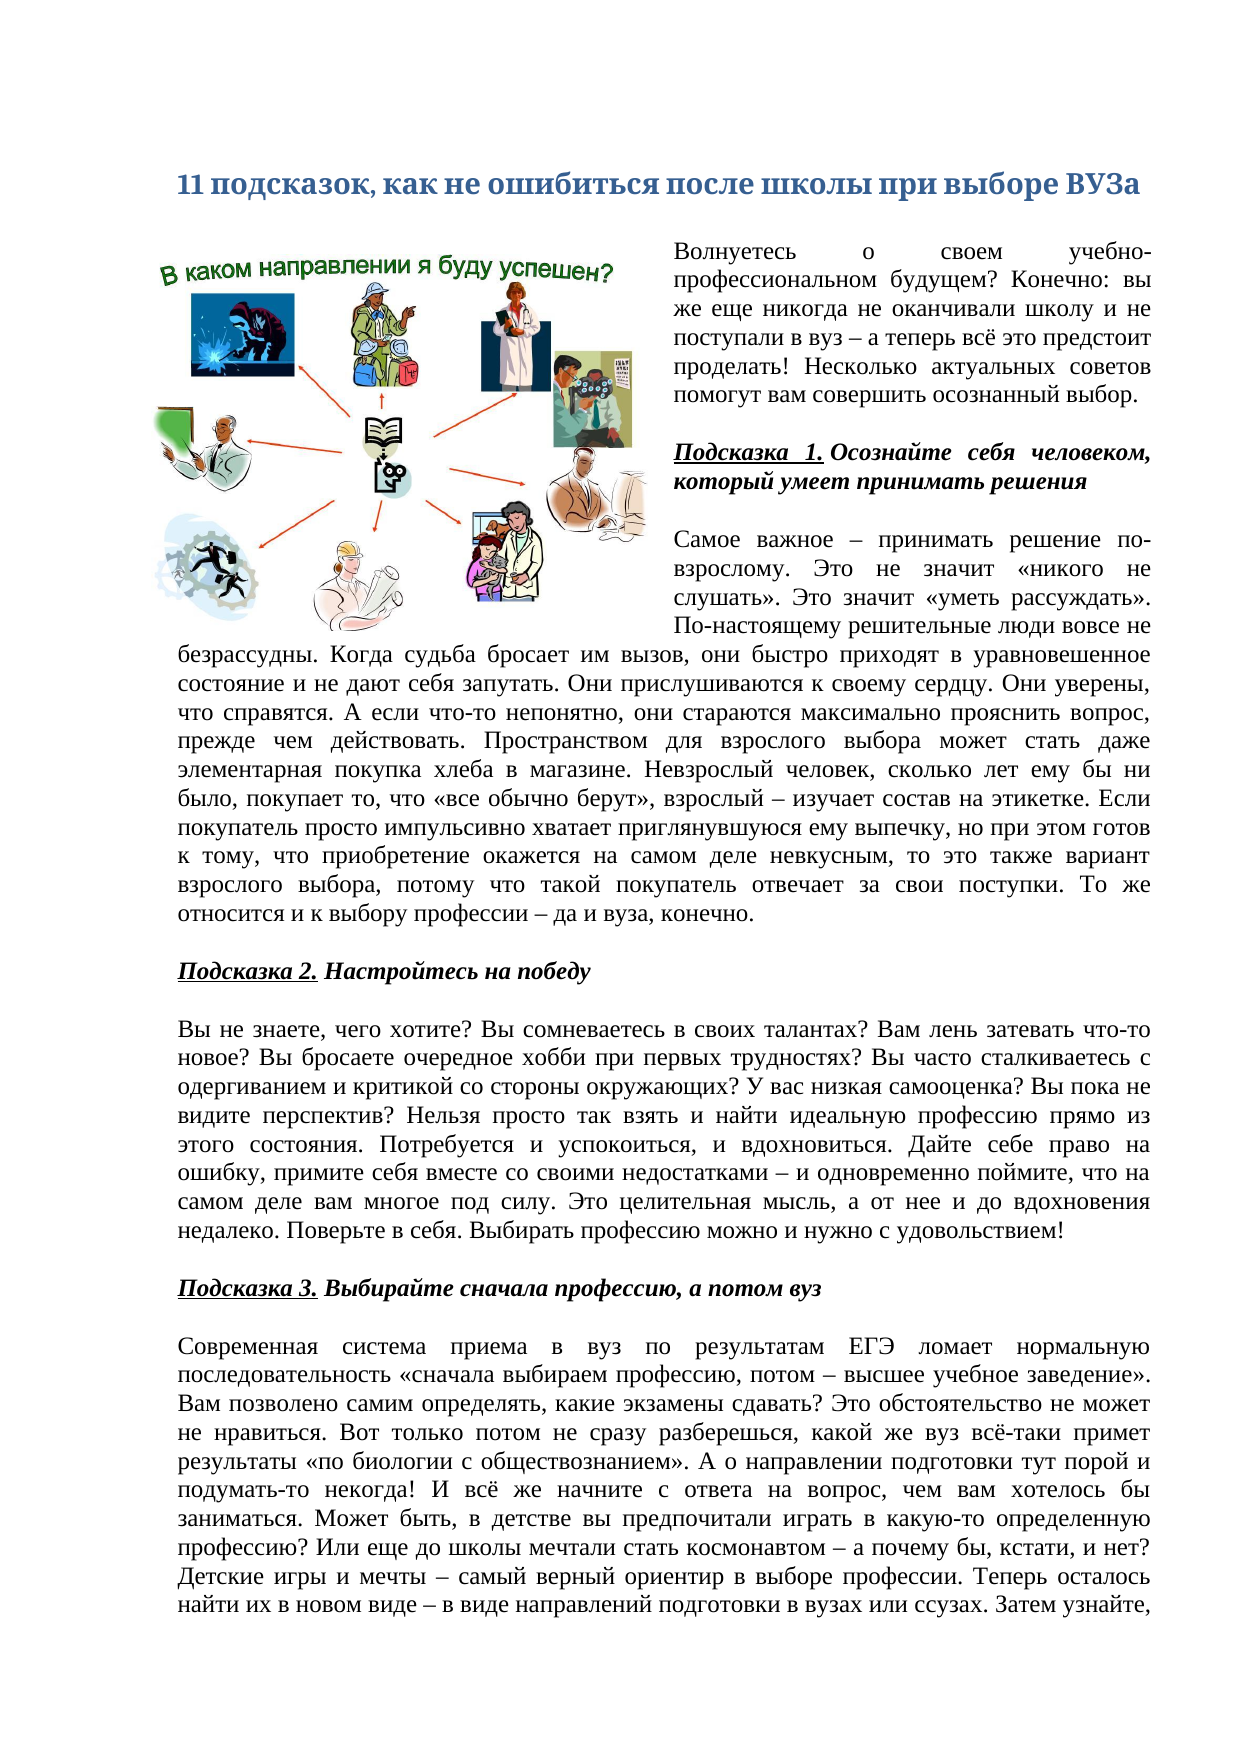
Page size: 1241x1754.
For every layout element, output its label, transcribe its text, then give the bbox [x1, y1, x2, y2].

text Подсказка 3. Выбирайте сначала профессию, а потом вуз [177, 1273, 1152, 1302]
subtitle 11 подсказок, как не ошибиться после школы при выборе ВУЗа [177, 168, 1152, 202]
picture [151, 254, 654, 630]
text Самое важное – принимать решение по-взрослому. Это не значит «никого не слушать». Это значит «уметь рассуждать». По-настоящему решительные люди вовсе не безрассудны. Когда судьба бросает им вызов, они быстро приходят в уравновешенное состояние и не дают себя запутать. Они прислушиваются к своему сердцу. Они уверены, что справятся. А если что-то непонятно, они стараются максимально прояснить вопрос, прежде чем действовать. Пространством для взрослого выбора может стать даже элементарная покупка хлеба в магазине. Невзрослый человек, сколько лет ему бы ни было, покупает то, что «все обычно берут», взрослый – изучает состав на этикетке. Если покупатель просто импульсивно хватает приглянувшуюся ему выпечку, но при этом готов к тому, что приобретение окажется на самом деле невкусным, то это также вариант взрослого выбора, потому что такой покупатель отвечает за свои поступки. То же относится и к выбору профессии – да и вуза, конечно. [177, 524, 1152, 927]
text Вы не знаете, чего хотите? Вы сомневаетесь в своих талантах? Вам лень затевать что-то новое? Вы бросаете очередное хобби при первых трудностях? Вы часто сталкиваетесь с одергиванием и критикой со стороны окружающих? У вас низкая самооценка? Вы пока не видите перспектив? Нельзя просто так взять и найти идеальную профессию прямо из этого состояния. Потребуется и успокоиться, и вдохновиться. Дайте себе право на ошибку, примите себя вместе со своими недостатками – и одновременно поймите, что на самом деле вам многое под силу. Это целительная мысль, а от нее и до вдохновения недалеко. Поверьте в себя. Выбирать профессию можно и нужно с удовольствием! [177, 1014, 1152, 1244]
text Подсказка 2. Настройтесь на победу [177, 956, 1152, 984]
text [177, 1331, 1152, 1618]
text Волнуетесь о своем учебно-профессиональном будущем? Конечно: вы же еще никогда не оканчивали школу и не поступали в вуз – а теперь всё это предстоит проделать! Несколько актуальных советов помогут вам совершить осознанный выбор. [177, 236, 1152, 408]
text Подсказка 1. Осознайте себя человеком, который умеет принимать решения [654, 437, 1152, 495]
